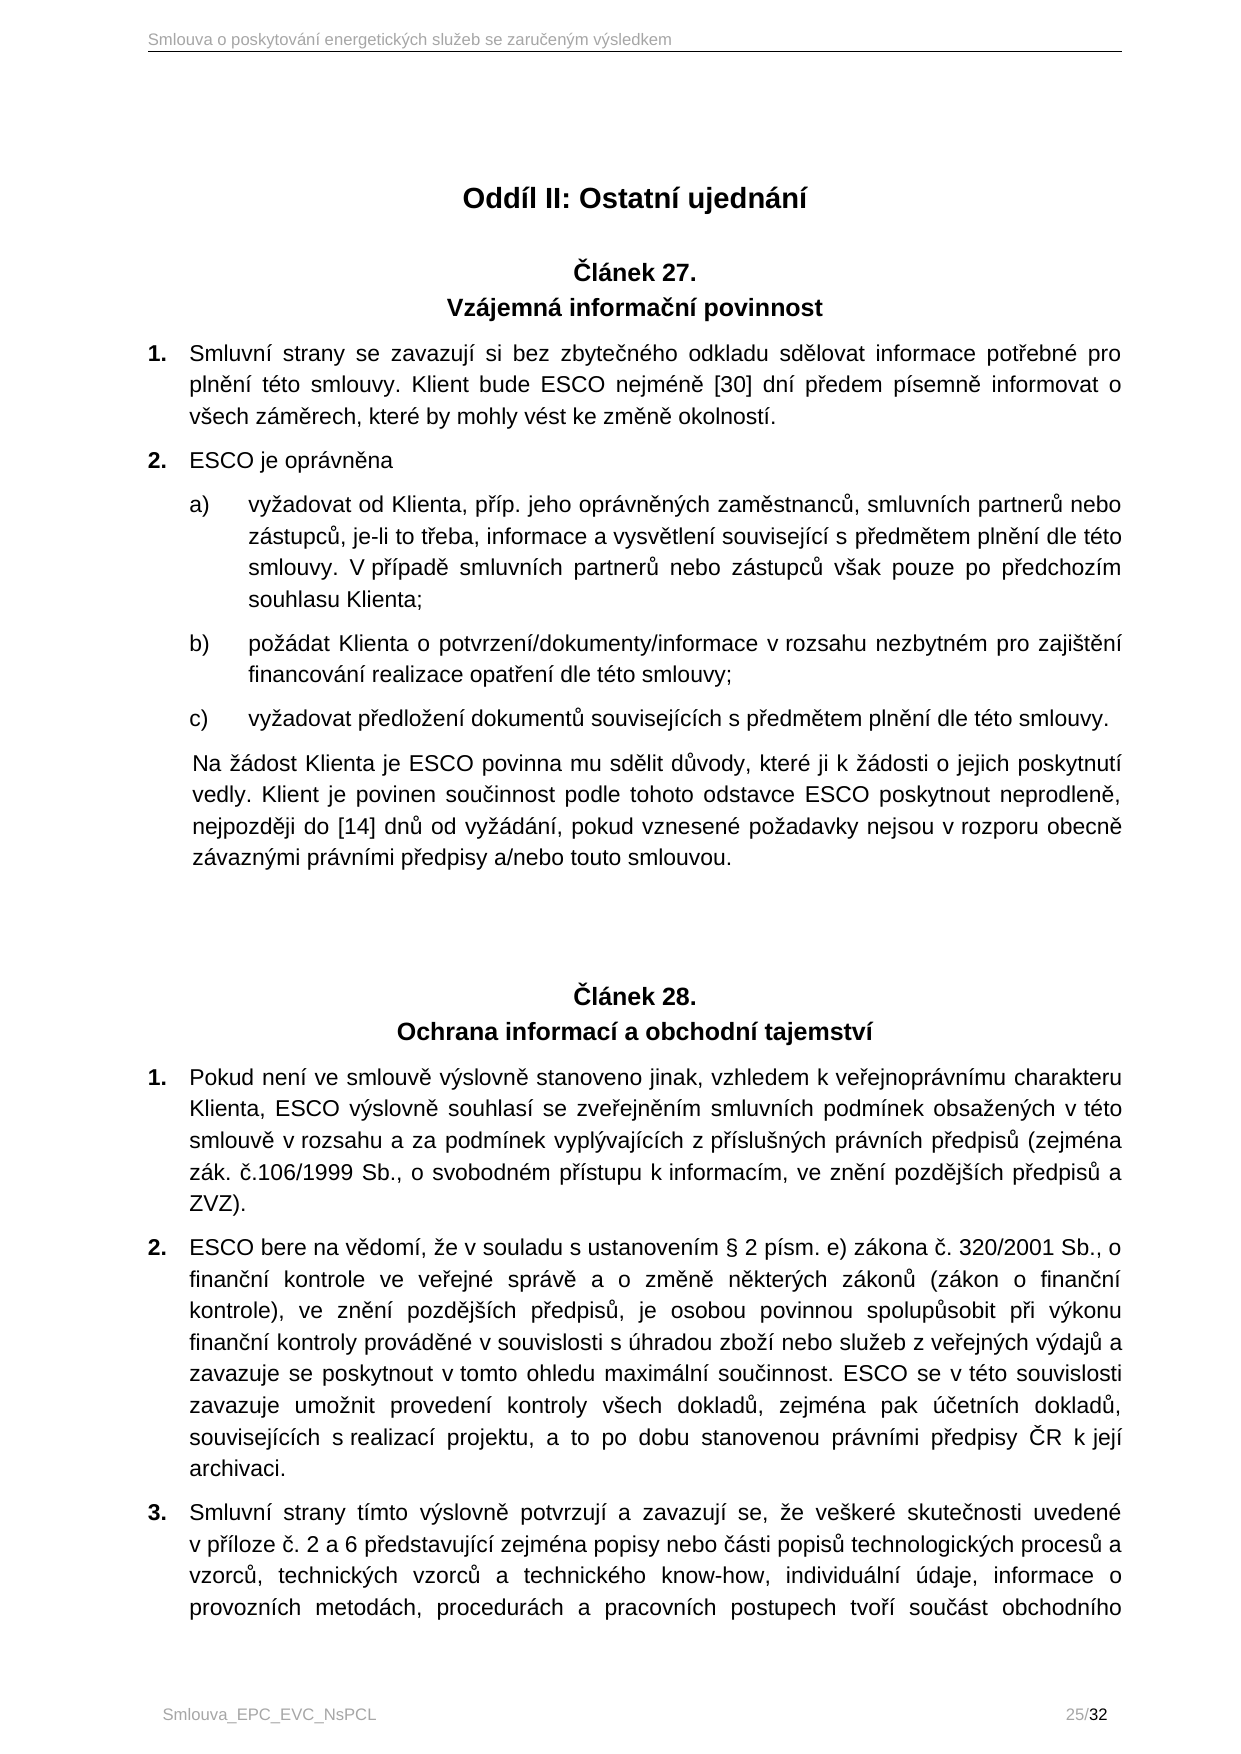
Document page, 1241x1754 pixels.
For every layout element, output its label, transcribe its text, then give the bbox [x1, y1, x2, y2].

subtitle ESCO bere na vědomí, že v souladu s ustanovením § 2 písm. e) zákona č. 320/2001 Sb., o finanční kontrole ve veřejné správě a o změně některých zákonů (zákon o finanční kontrole), ve znění pozdějších předpisů, je osobou povinnou spolupůsobit při výkonu finanční kontroly prováděné v souvislosti s úhradou zboží nebo služeb z veřejných výdajů a zavazuje se poskytnout v tomto ohledu maximální součinnost. ESCO se v této souvislosti zavazuje umožnit provedení kontroly všech dokladů, zejména pak účetních dokladů, souvisejících s realizací projektu, a to po dobu stanovenou právními předpisy ČR k její archivaci. [148, 1234, 1122, 1481]
subtitle ESCO je oprávněna [148, 447, 1122, 473]
subtitle Smluvní strany se zavazují si bez zbytečného odkladu sdělovat informace potřebné pro plnění této smlouvy. Klient bude ESCO nejméně [30] dní předem písemně informovat o všech záměrech, které by mohly vést ke změně okolností. [148, 340, 1122, 429]
subtitle požádat Klienta o potvrzení/dokumenty/informace v rozsahu nezbytném pro zajištění financování realizace opatření dle této smlouvy; [189, 630, 1122, 688]
title Oddíl II: Ostatní ujednání [148, 181, 1122, 214]
subtitle vyžadovat od Klienta, příp. jeho oprávněných zaměstnanců, smluvních partnerů nebo zástupců, je-li to třeba, informace a vysvětlení související s předmětem plnění dle této smlouvy. V případě smluvních partnerů nebo zástupců však pouze po předchozím souhlasu Klienta; [189, 491, 1122, 612]
subtitle Ochrana informací a obchodní tajemství [148, 982, 1122, 1046]
subtitle Pokud není ve smlouvě výslovně stanoveno jinak, vzhledem k veřejnoprávnímu charakteru Klienta, ESCO výslovně souhlasí se zveřejněním smluvních podmínek obsažených v této smlouvě v rozsahu a za podmínek vyplývajících z příslušných právních předpisů (zejména zák. č.106/1999 Sb., o svobodném přístupu k informacím, ve znění pozdějších předpisů a ZVZ). [148, 1064, 1122, 1216]
subtitle Na žádost Klienta je ESCO povinna mu sdělit důvody, které ji k žádosti o jejich poskytnutí vedly. Klient je povinen součinnost podle tohoto odstavce ESCO poskytnout neprodleně, nejpozději do [14] dnů od vyžádání, pokud vznesené požadavky nejsou v rozporu obecně závaznými právními předpisy a/nebo touto smlouvou. [192, 749, 1122, 871]
subtitle Vzájemná informační povinnost [148, 258, 1122, 322]
subtitle vyžadovat předložení dokumentů souvisejících s předmětem plnění dle této smlouvy. [189, 705, 1122, 732]
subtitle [148, 1499, 1122, 1620]
